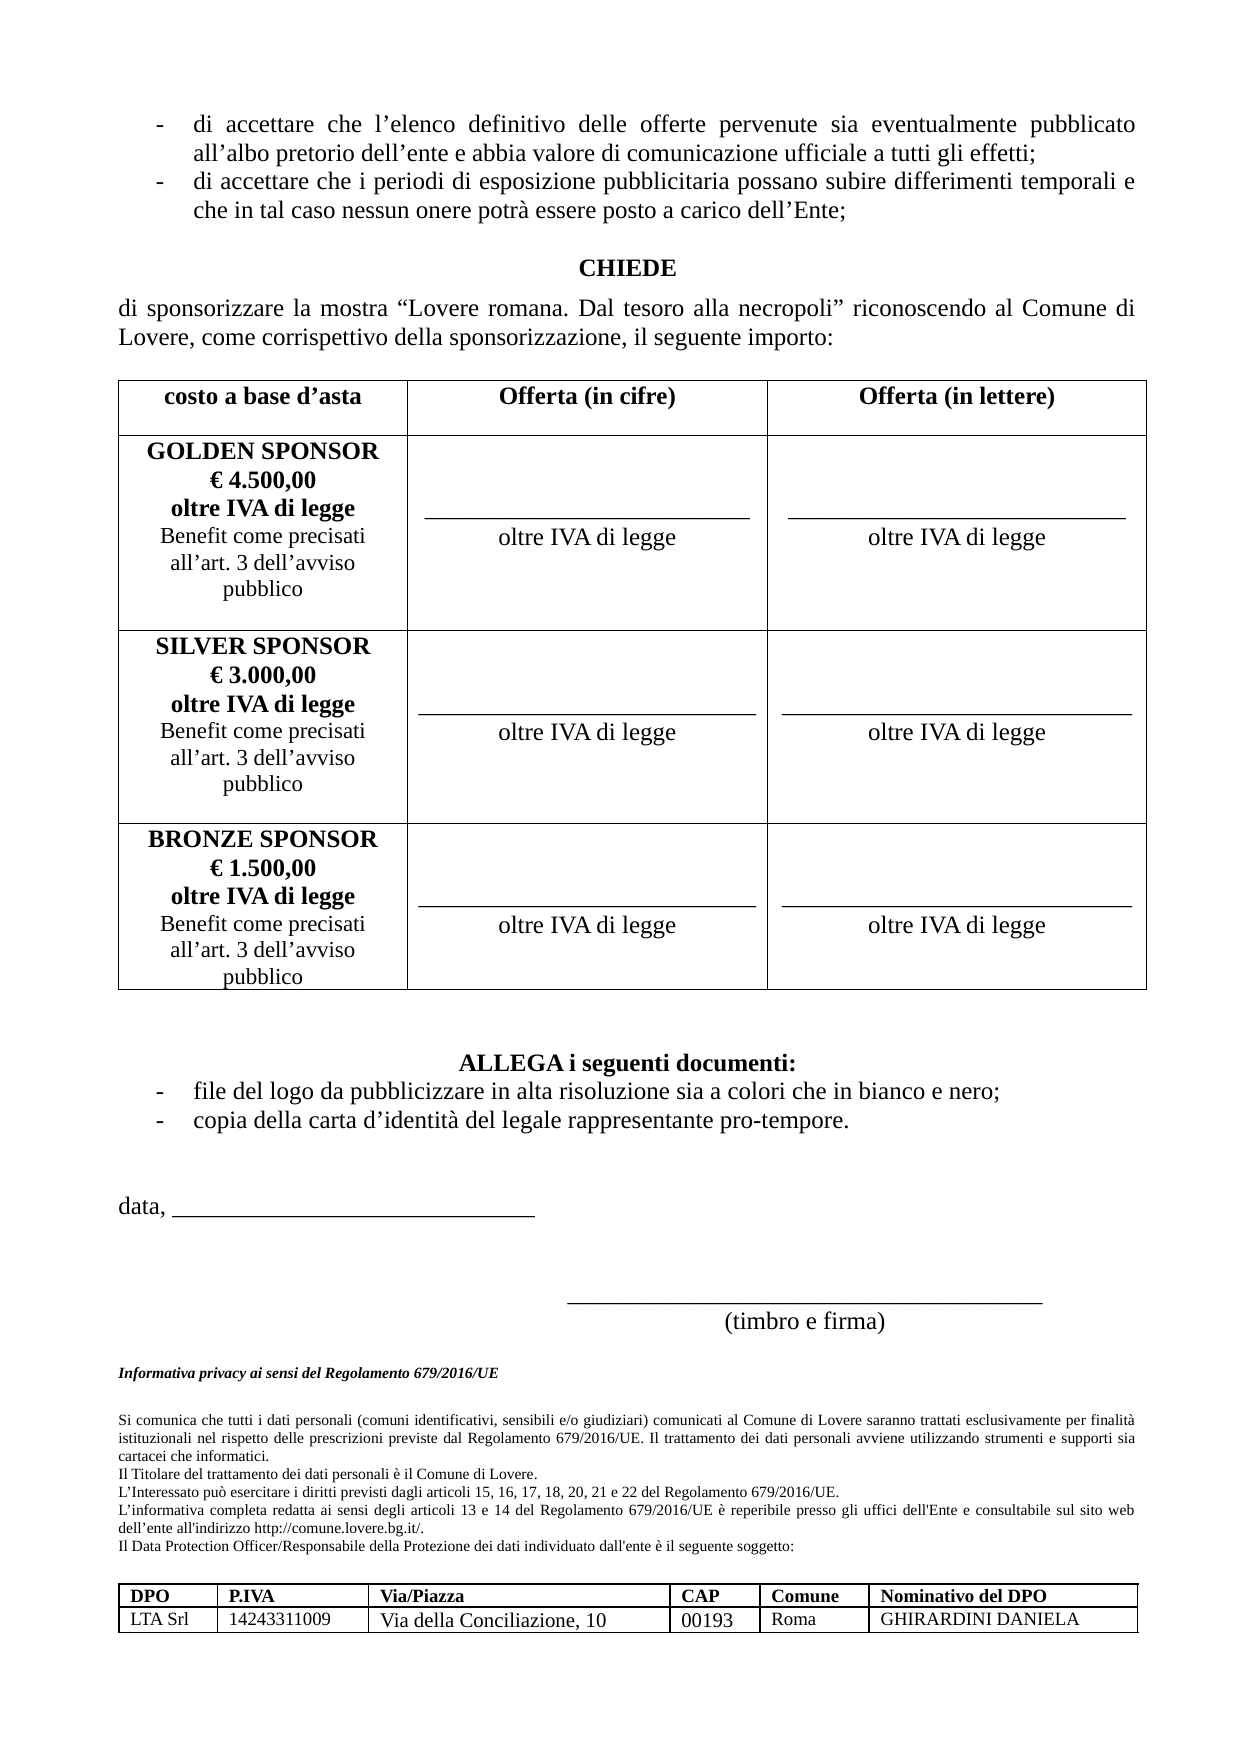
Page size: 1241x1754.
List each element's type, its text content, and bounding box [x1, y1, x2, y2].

table_cell ___________________________ oltre IVA di legge [768, 436, 1146, 630]
table_header Offerta (in cifre) [408, 381, 767, 435]
table_cell GOLDEN SPONSOR € 4.500,00 oltre IVA di legge Benefit come precisati all’art. 3 dell’avviso pubblico [119, 436, 407, 630]
list di accettare che i periodi di esposizione pubblicitaria possano subire differimenti temporali e che in tal caso nessun onere potrà essere posto a carico dell’Ente; [156, 166, 1137, 224]
table_cell 14243311009 [218, 1608, 368, 1632]
table_cell Roma [761, 1608, 868, 1632]
list copia della carta d’identità del legale rappresentante pro-tempore. [156, 1105, 1137, 1134]
table_header DPO [120, 1585, 217, 1606]
text L’Interessato può esercitare i diritti previsti dagli articoli 15, 16, 17, 18, 20, 21 e 22 del Regolamento 679/2016/UE. [118, 1483, 1137, 1501]
text CHIEDE [118, 253, 1137, 281]
text data, _____________________________ [118, 1191, 1137, 1220]
table_header Nominativo del DPO [870, 1585, 1137, 1606]
table_header Comune [761, 1585, 868, 1606]
text Il Titolare del trattamento dei dati personali è il Comune di Lovere. [118, 1465, 1137, 1483]
text ______________________________________ [472, 1278, 1137, 1306]
text Informativa privacy ai sensi del Regolamento 679/2016/UE [118, 1364, 1137, 1382]
text di sponsorizzare la mostra “Lovere romana. Dal tesoro alla necropoli” riconoscendo al Comune di Lovere, come corrispettivo della sponsorizzazione, il seguente importo: [118, 293, 1137, 351]
text (timbro e firma) [472, 1306, 1137, 1335]
table_header costo a base d’asta [119, 381, 407, 435]
table_cell BRONZE SPONSOR € 1.500,00 oltre IVA di legge Benefit come precisati all’art. 3 dell’avviso pubblico [119, 824, 407, 989]
text Il Data Protection Officer/Responsabile della Protezione dei dati individuato dall'ente è il seguente soggetto: [118, 1536, 1137, 1554]
table_cell LTA Srl [120, 1608, 217, 1632]
table_cell 00193 [671, 1608, 759, 1632]
text Si comunica che tutti i dati personali (comuni identificativi, sensibili e/o giudiziari) comunicati al Comune di Lovere saranno trattati esclusivamente per finalità istituzionali nel rispetto delle prescrizioni previste dal Regolamento 679/2016/UE. Il trattamento dei dati personali avviene utilizzando strumenti e supporti sia cartacei che informatici. [118, 1382, 1137, 1465]
text L’informativa completa redatta ai sensi degli articoli 13 e 14 del Regolamento 679/2016/UE è reperibile presso gli uffici dell'Ente e consultabile sul sito web dell’ente all'indirizzo http://comune.lovere.bg.it/. [118, 1501, 1137, 1536]
table_cell ___________________________ oltre IVA di legge [408, 631, 767, 823]
list di accettare che l’elenco definitivo delle offerte pervenute sia eventualmente pubblicato all’albo pretorio dell’ente e abbia valore di comunicazione ufficiale a tutti gli effetti; [156, 109, 1137, 166]
table_cell GHIRARDINI DANIELA [870, 1608, 1137, 1632]
table_cell Via della Conciliazione, 10 [369, 1608, 669, 1632]
table_header CAP [671, 1585, 759, 1606]
text ALLEGA i seguenti documenti: [118, 1048, 1137, 1076]
table_cell __________________________ oltre IVA di legge [408, 436, 767, 630]
table_cell ___________________________ oltre IVA di legge [408, 824, 767, 989]
table_cell SILVER SPONSOR € 3.000,00 oltre IVA di legge Benefit come precisati all’art. 3 dell’avviso pubblico [119, 631, 407, 823]
table_header Via/Piazza [369, 1585, 669, 1606]
table_cell ____________________________ oltre IVA di legge [768, 824, 1146, 989]
table_header P.IVA [218, 1585, 368, 1606]
table_cell ____________________________ oltre IVA di legge [768, 631, 1146, 823]
list file del logo da pubblicizzare in alta risoluzione sia a colori che in bianco e nero; [156, 1076, 1137, 1105]
table_header Offerta (in lettere) [768, 381, 1146, 435]
